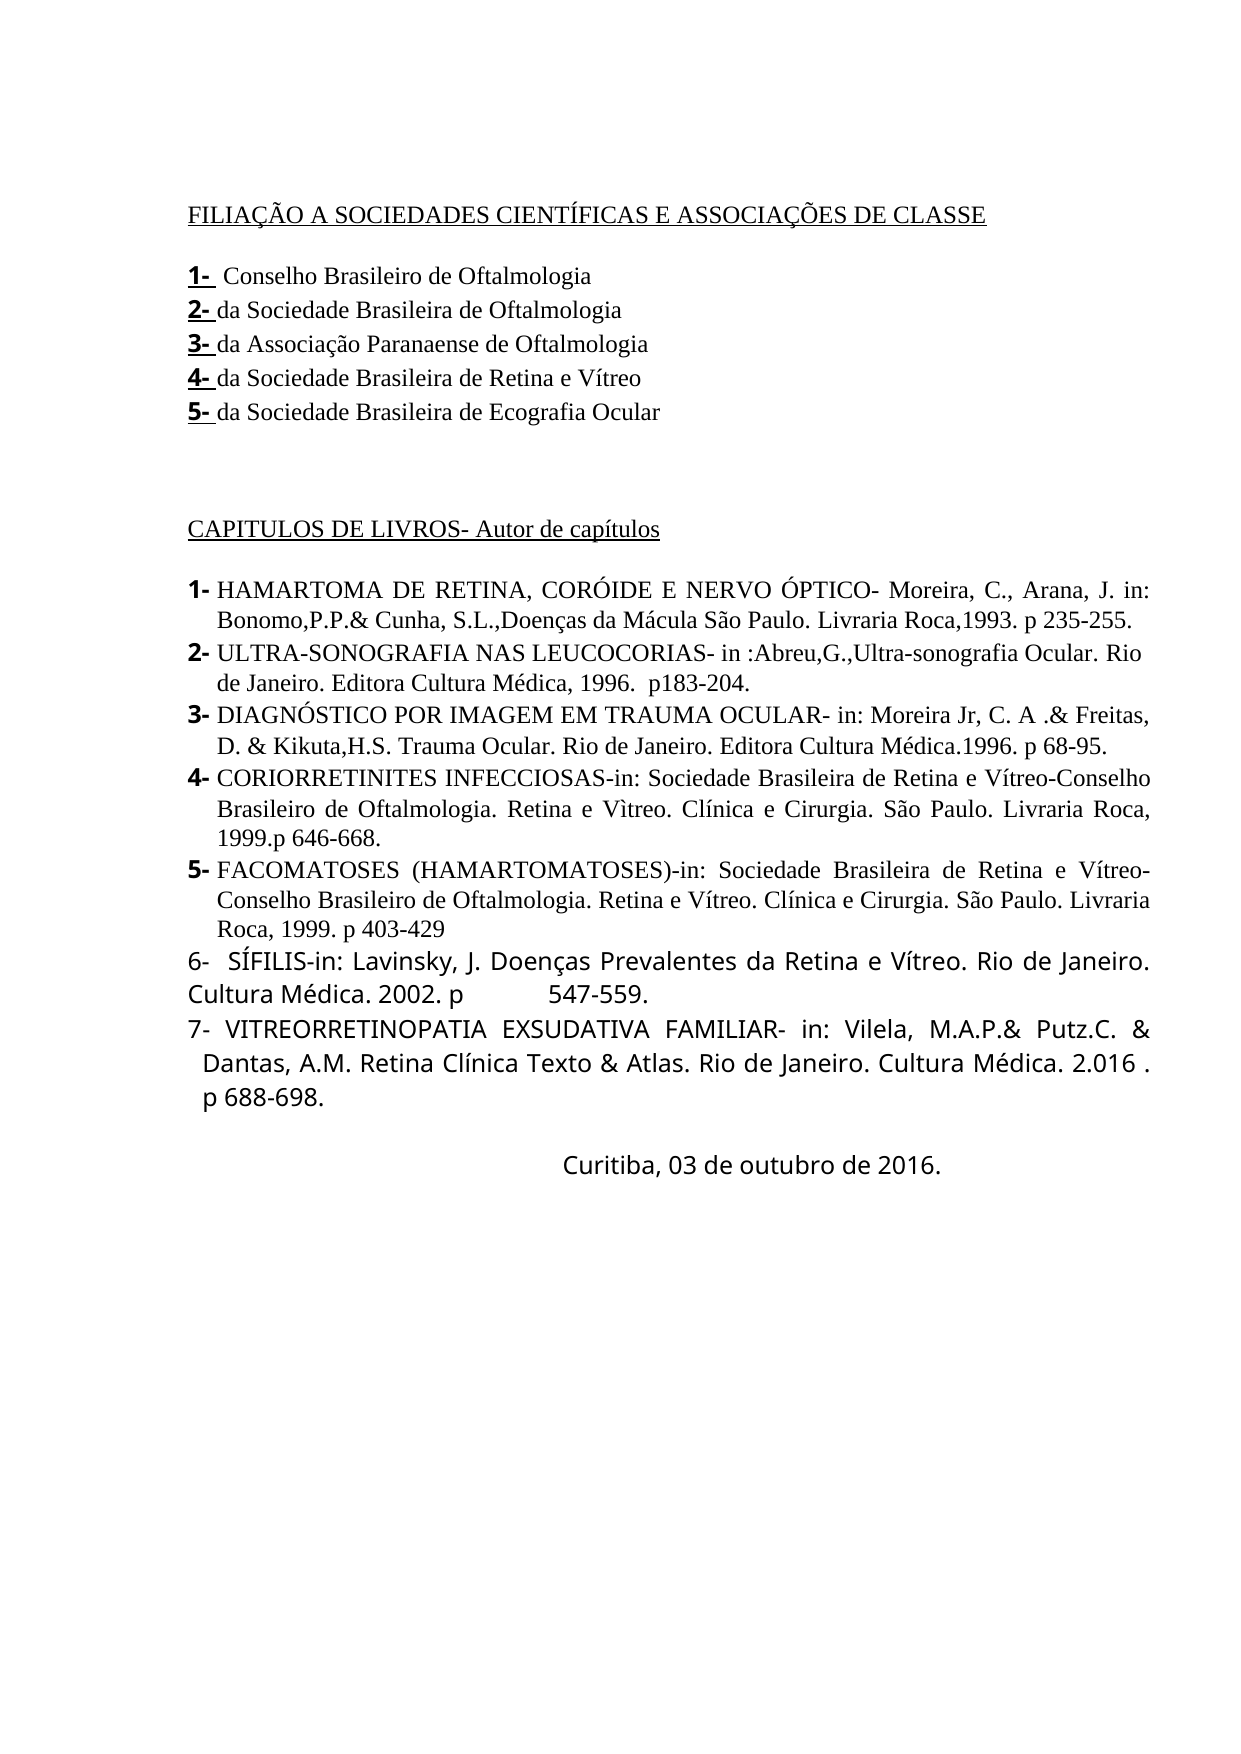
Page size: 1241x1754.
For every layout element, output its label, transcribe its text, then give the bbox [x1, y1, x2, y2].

list FACOMATOSES (HAMARTOMATOSES)-in: Sociedade Brasileira de Retina e Vítreo-Conselho Brasileiro de Oftalmologia. Retina e Vítreo. Clínica e Cirurgia. São Paulo. Livraria Roca, 1999. p 403-429 [187, 852, 1152, 943]
text 6- SÍFILIS-in: Lavinsky, J. Doenças Prevalentes da Retina e Vítreo. Rio de Janeiro. Cultura Médica. 2002. p 547-559. [187, 943, 1152, 1011]
list DIAGNÓSTICO POR IMAGEM EM TRAUMA OCULAR- in: Moreira Jr, C. A .& Freitas, D. & Kikuta,H.S. Trauma Ocular. Rio de Janeiro. Editora Cultura Médica.1996. p 68-95. [187, 697, 1152, 760]
text Curitiba, 03 de outubro de 2016. [562, 1147, 1152, 1182]
text FILIAÇÃO A SOCIEDADES CIENTÍFICAS E ASSOCIAÇÕES DE CLASSE [187, 200, 1152, 229]
list Conselho Brasileiro de Oftalmologia [187, 257, 1152, 292]
list HAMARTOMA DE RETINA, CORÓIDE E NERVO ÓPTICO- Moreira, C., Arana, J. in: Bonomo,P.P.& Cunha, S.L.,Doenças da Mácula São Paulo. Livraria Roca,1993. p 235-255. [187, 572, 1152, 634]
list ULTRA-SONOGRAFIA NAS LEUCOCORIAS- in :Abreu,G.,Ultra-sonografia Ocular. Rio de Janeiro. Editora Cultura Médica, 1996. p183-204. [187, 634, 1152, 697]
list CORIORRETINITES INFECCIOSAS-in: Sociedade Brasileira de Retina e Vítreo-Conselho Brasileiro de Oftalmologia. Retina e Vìtreo. Clínica e Cirurgia. São Paulo. Livraria Roca, 1999.p 646-668. [187, 760, 1152, 852]
list da Sociedade Brasileira de Ecografia Ocular [187, 394, 1152, 428]
list da Sociedade Brasileira de Oftalmologia [187, 292, 1152, 326]
list da Associação Paranaense de Oftalmologia [187, 326, 1152, 360]
text CAPITULOS DE LIVROS- Autor de capítulos [187, 514, 1152, 543]
list - VITREORRETINOPATIA EXSUDATIVA FAMILIAR- in: Vilela, M.A.P.& Putz.C. & Dantas, A.M. Retina Clínica Texto & Atlas. Rio de Janeiro. Cultura Médica. 2.016 . p 688-698. [187, 1011, 1152, 1113]
list da Sociedade Brasileira de Retina e Vítreo [187, 360, 1152, 394]
